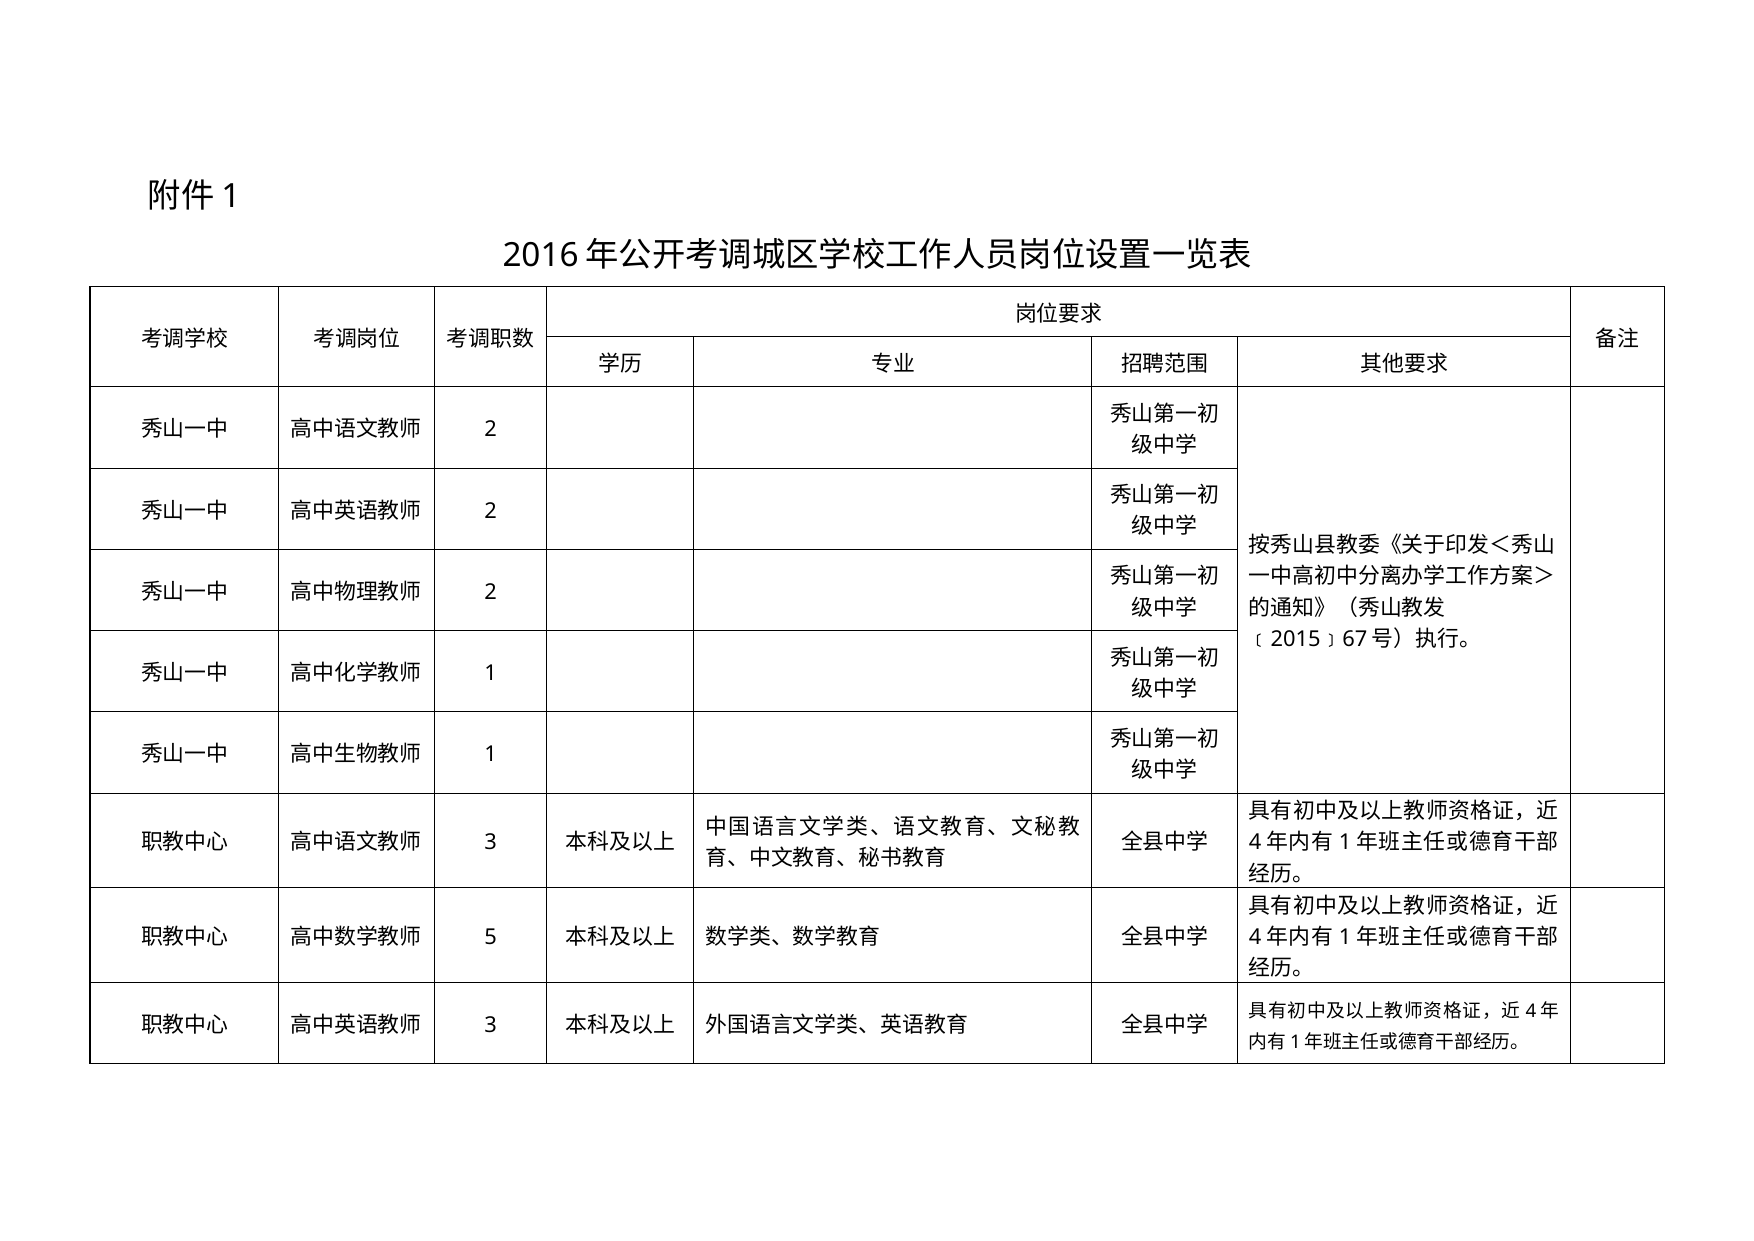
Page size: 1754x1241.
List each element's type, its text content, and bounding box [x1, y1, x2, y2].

table_cell [1571, 888, 1664, 982]
table_cell 职教中心 [91, 794, 278, 887]
table_cell 3 [435, 983, 546, 1063]
table_cell 秀山一中 [91, 469, 278, 549]
table_cell 考调职数 [435, 287, 546, 386]
table_cell [1571, 794, 1664, 887]
table_cell [1571, 387, 1664, 792]
table_cell 秀山一中 [91, 550, 278, 630]
table_cell 招聘范围 [1092, 337, 1237, 386]
table_cell [547, 550, 693, 630]
table_cell 学历 [547, 337, 693, 386]
table_cell [547, 387, 693, 467]
table_cell 专业 [694, 337, 1091, 386]
table_cell 1 [435, 712, 546, 792]
table_cell 秀山第一初级中学 [1092, 712, 1237, 792]
table_cell 秀山第一初级中学 [1092, 387, 1237, 467]
table_cell 1 [435, 631, 546, 711]
table_cell 具有初中及以上教师资格证，近4年内有1年班主任或德育干部经历。 [1238, 794, 1570, 887]
table_cell [694, 387, 1091, 467]
table_cell 高中语文教师 [279, 794, 434, 887]
table_cell [547, 712, 693, 792]
table_cell [1571, 983, 1664, 1063]
table_cell 本科及以上 [547, 794, 693, 887]
table_cell 秀山第一初级中学 [1092, 469, 1237, 549]
table_cell [694, 631, 1091, 711]
table_cell 3 [435, 794, 546, 887]
table_cell 全县中学 [1092, 794, 1237, 887]
table_cell 其他要求 [1238, 337, 1570, 386]
text 附件1 [148, 165, 1606, 217]
table_cell 高中语文教师 [279, 387, 434, 467]
table_cell 岗位要求 [547, 287, 1570, 336]
table_cell 高中英语教师 [279, 469, 434, 549]
table_cell 高中生物教师 [279, 712, 434, 792]
table_cell 本科及以上 [547, 983, 693, 1063]
table_cell 具有初中及以上教师资格证，近4年内有1年班主任或德育干部经历。 [1238, 983, 1570, 1063]
table_cell 秀山一中 [91, 631, 278, 711]
table_cell [694, 550, 1091, 630]
table_cell 本科及以上 [547, 888, 693, 982]
table_cell 高中物理教师 [279, 550, 434, 630]
table_header 2016年公开考调城区学校工作人员岗位设置一览表 [90, 218, 1664, 286]
table_cell [694, 469, 1091, 549]
table_cell 按秀山县教委《关于印发＜秀山一中高初中分离办学工作方案＞的通知》（秀山教发﹝2015﹞67号）执行。 [1238, 387, 1570, 792]
table_cell 考调学校 [91, 287, 278, 386]
table_cell 具有初中及以上教师资格证，近4年内有1年班主任或德育干部经历。 [1238, 888, 1570, 982]
table_cell 2 [435, 550, 546, 630]
table_cell 秀山一中 [91, 712, 278, 792]
table_cell 秀山第一初级中学 [1092, 631, 1237, 711]
table_cell [694, 712, 1091, 792]
table_cell [547, 469, 693, 549]
table_cell 高中数学教师 [279, 888, 434, 982]
table_cell 2 [435, 469, 546, 549]
table_cell 高中英语教师 [279, 983, 434, 1063]
table_cell 秀山第一初级中学 [1092, 550, 1237, 630]
table_cell 5 [435, 888, 546, 982]
table_cell [547, 631, 693, 711]
table_cell 中国语言文学类、语文教育、文秘教育、中文教育、秘书教育 [694, 794, 1091, 887]
table_cell 职教中心 [91, 888, 278, 982]
table_cell 考调岗位 [279, 287, 434, 386]
table_cell 全县中学 [1092, 888, 1237, 982]
table_cell 备注 [1571, 287, 1664, 386]
table_cell 高中化学教师 [279, 631, 434, 711]
table_cell 外国语言文学类、英语教育 [694, 983, 1091, 1063]
table_cell 全县中学 [1092, 983, 1237, 1063]
table_cell 职教中心 [91, 983, 278, 1063]
table_cell 数学类、数学教育 [694, 888, 1091, 982]
table_cell 秀山一中 [91, 387, 278, 467]
table_cell 2 [435, 387, 546, 467]
